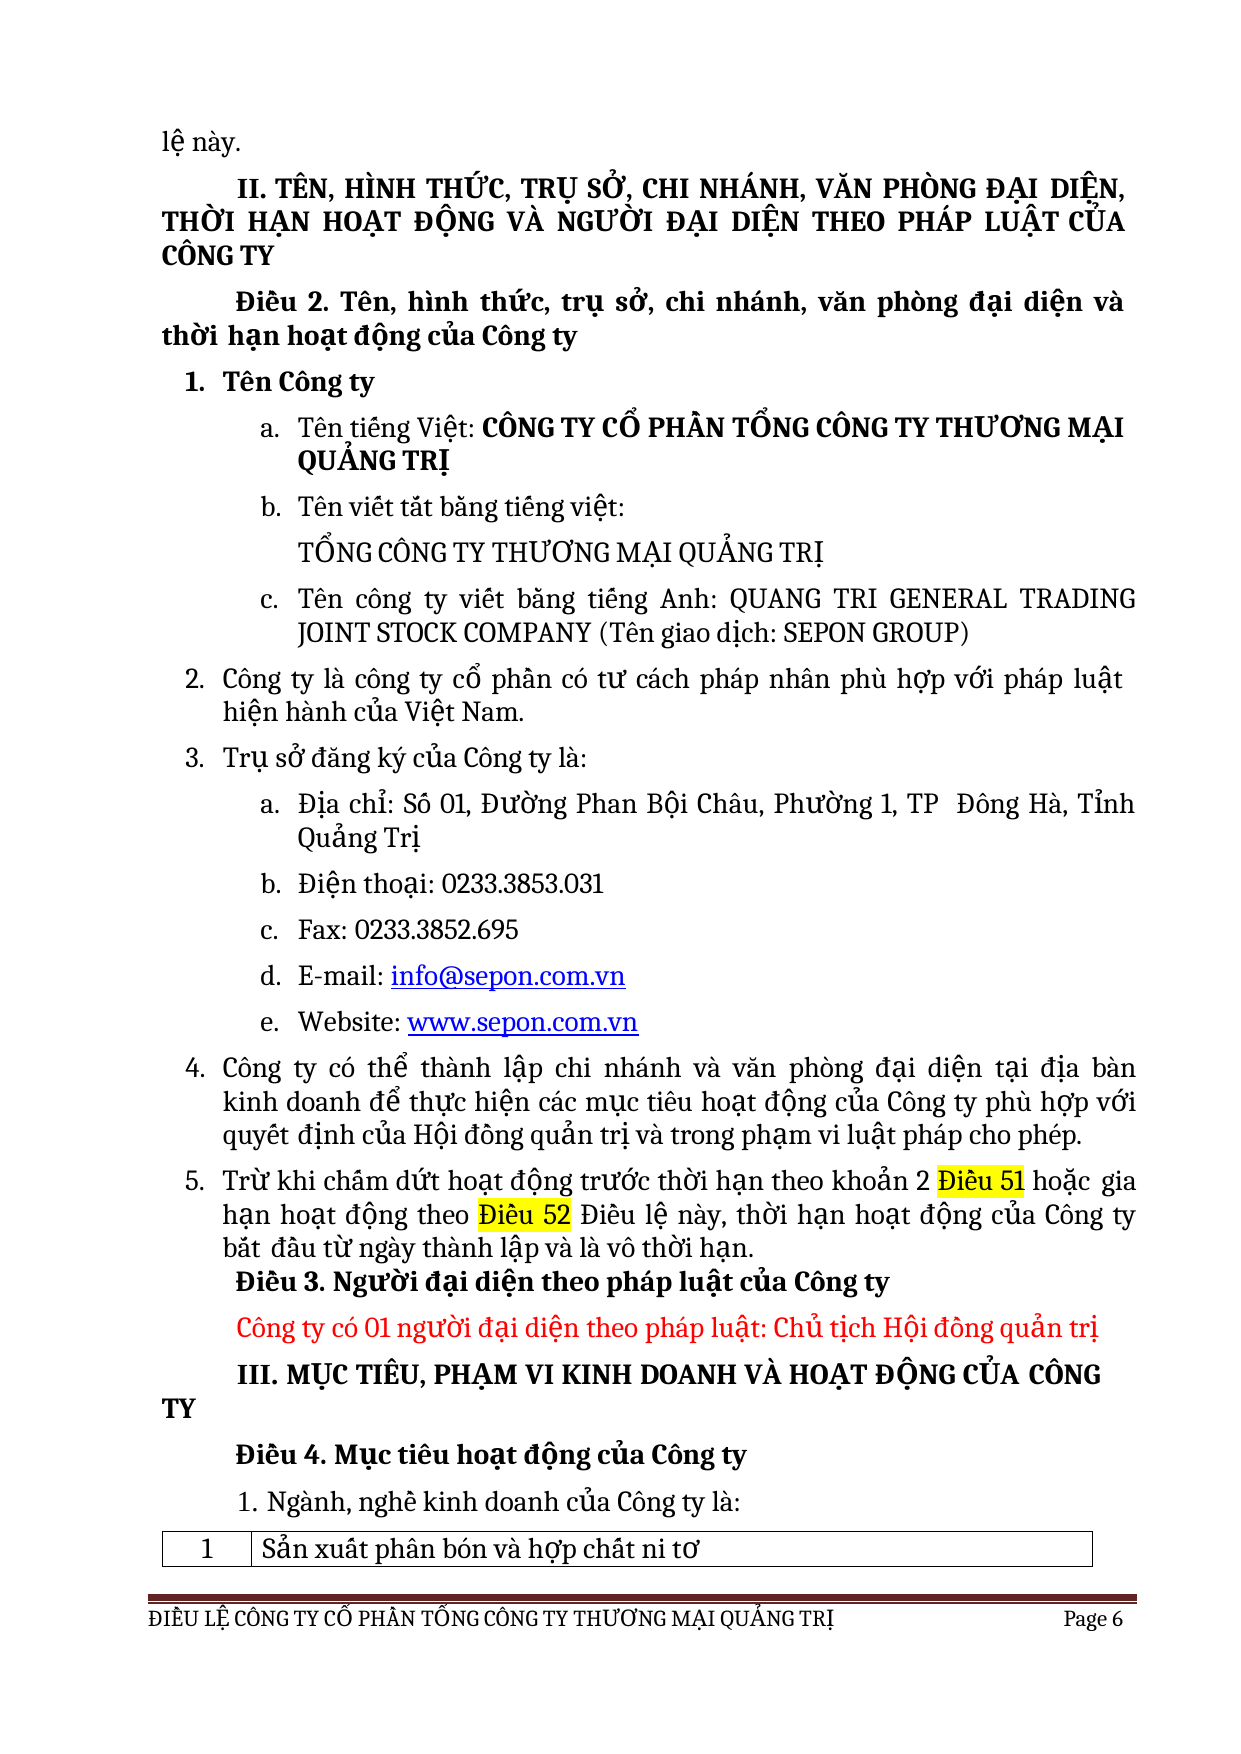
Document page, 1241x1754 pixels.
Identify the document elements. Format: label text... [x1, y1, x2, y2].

list E-mail: info@sepon.com.vn [260, 959, 1137, 993]
list Ngành, nghề kinh doanh của Công ty là: [237, 1484, 1137, 1518]
subtitle Điều 4. Mục tiêu hoạt động của Công ty [235, 1438, 1137, 1471]
table_header Sản xuất phân bón và hợp chất ni tơ [252, 1532, 1092, 1566]
list Website: www.sepon.com.vn [260, 1005, 1137, 1039]
list Điện thoại: 0233.3853.031 [260, 867, 1137, 901]
list Fax: 0233.3852.695 [260, 913, 1137, 947]
subtitle TÊN, HÌNH THỨC, TRỤ SỞ, CHI NHÁNH, VĂN PHÒNG ĐẠI DIỆN, THỜI HẠN HOẠT ĐỘNG VÀ NGƯỜI ĐẠI DIỆN THEO PHÁP LUẬT CỦA CÔNG TY [162, 171, 1125, 273]
list TỔNG CÔNG TY THƯƠNG MẠI QUẢNG TRỊ [298, 536, 1137, 570]
subtitle MỤC TIÊU, PHẠM VI KINH DOANH VÀ HOẠT ĐỘNG CỦA CÔNG TY [162, 1357, 1125, 1425]
subtitle Tên Công ty [185, 365, 1124, 398]
list Trừ khi chấm dứt hoạt động trước thời hạn theo khoản 2 Điều 51 hoặc gia hạn hoạt động theo Điều 52 Điều lệ này, thời hạn hoạt động của Công ty bắt đầu từ ngày thành lập và là vô thời hạn. [185, 1164, 1137, 1265]
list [162, 125, 1124, 158]
table_header 1 [163, 1532, 251, 1566]
list Công ty là công ty cổ phần có tư cách pháp nhân phù hợp với pháp luật hiện hành của Việt Nam. [185, 662, 1137, 729]
list Địa chỉ: Số 01, Đường Phan Bội Châu, Phường 1, TP Đông Hà, Tỉnh Quảng Trị [260, 788, 1137, 855]
subtitle Điều 3. Người đại diện theo pháp luật của Công ty [235, 1265, 1137, 1299]
list Công ty có thể thành lập chi nhánh và văn phòng đại diện tại địa bàn kinh doanh để thực hiện các mục tiêu hoạt động của Công ty phù hợp với quyết định của Hội đồng quản trị và trong phạm vi luật pháp cho phép. [185, 1051, 1137, 1152]
list Tên viết tắt bằng tiếng việt: [260, 490, 1137, 524]
subtitle Điều 2. Tên, hình thức, trụ sở, chi nhánh, văn phòng đại diện và thời hạn hoạt động của Công ty [162, 285, 1124, 352]
list Tên công ty viết bằng tiếng Anh: QUANG TRI GENERAL TRADING JOINT STOCK COMPANY (Tên giao dịch: SEPON GROUP) [260, 582, 1137, 649]
list Trụ sở đăng ký của Công ty là: [185, 742, 1137, 775]
text Công ty có 01 người đại diện theo pháp luật: Chủ tịch Hội đồng quản trị [237, 1311, 1137, 1345]
subtitle Tên tiếng Việt: CÔNG TY CỔ PHẦN TỔNG CÔNG TY THƯƠNG MẠI QUẢNG TRỊ [260, 411, 1124, 478]
